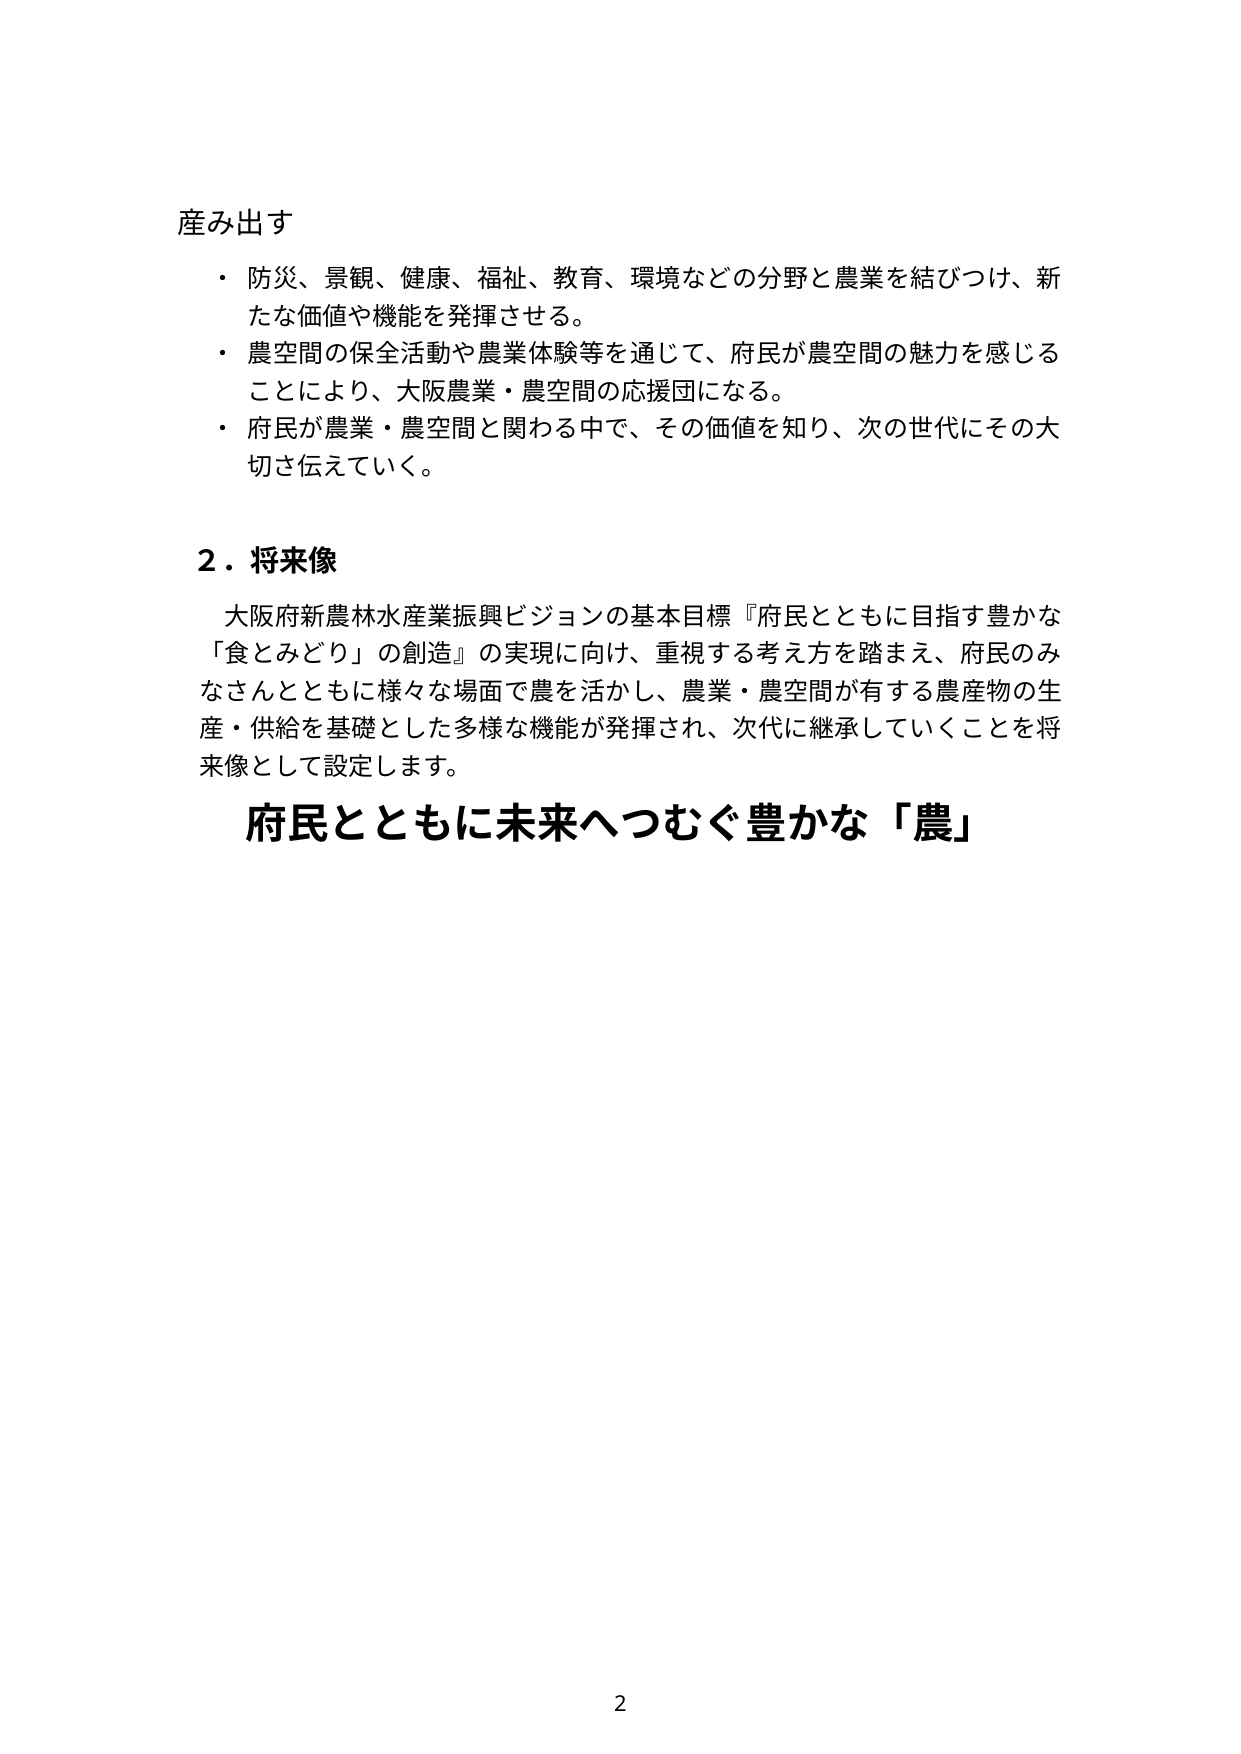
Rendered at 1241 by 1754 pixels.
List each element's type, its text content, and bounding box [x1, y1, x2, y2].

text ２．将来像 [177, 521, 1063, 596]
text 大阪府新農林水産業振興ビジョンの基本目標『府民とともに目指す豊かな「食とみどり」の創造』の実現に向け、重視する考え方を踏まえ、府民のみなさんとともに様々な場面で農を活かし、農業・農空間が有する農産物の生産・供給を基礎とした多様な機能が発揮され、次代に継承していくことを将来像として設定します。 [199, 596, 1063, 783]
list 府民が農業・農空間と関わる中で、その価値を知り、次の世代にその大切さ伝えていく。 [210, 408, 1063, 483]
list 防災、景観、健康、福祉、教育、環境などの分野と農業を結びつけ、新たな価値や機能を発揮させる。 [210, 258, 1063, 333]
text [177, 183, 1063, 258]
text 府民とともに未来へつむぐ豊かな「農」 [177, 783, 1063, 858]
list 農空間の保全活動や農業体験等を通じて、府民が農空間の魅力を感じることにより、大阪農業・農空間の応援団になる。 [210, 333, 1063, 408]
